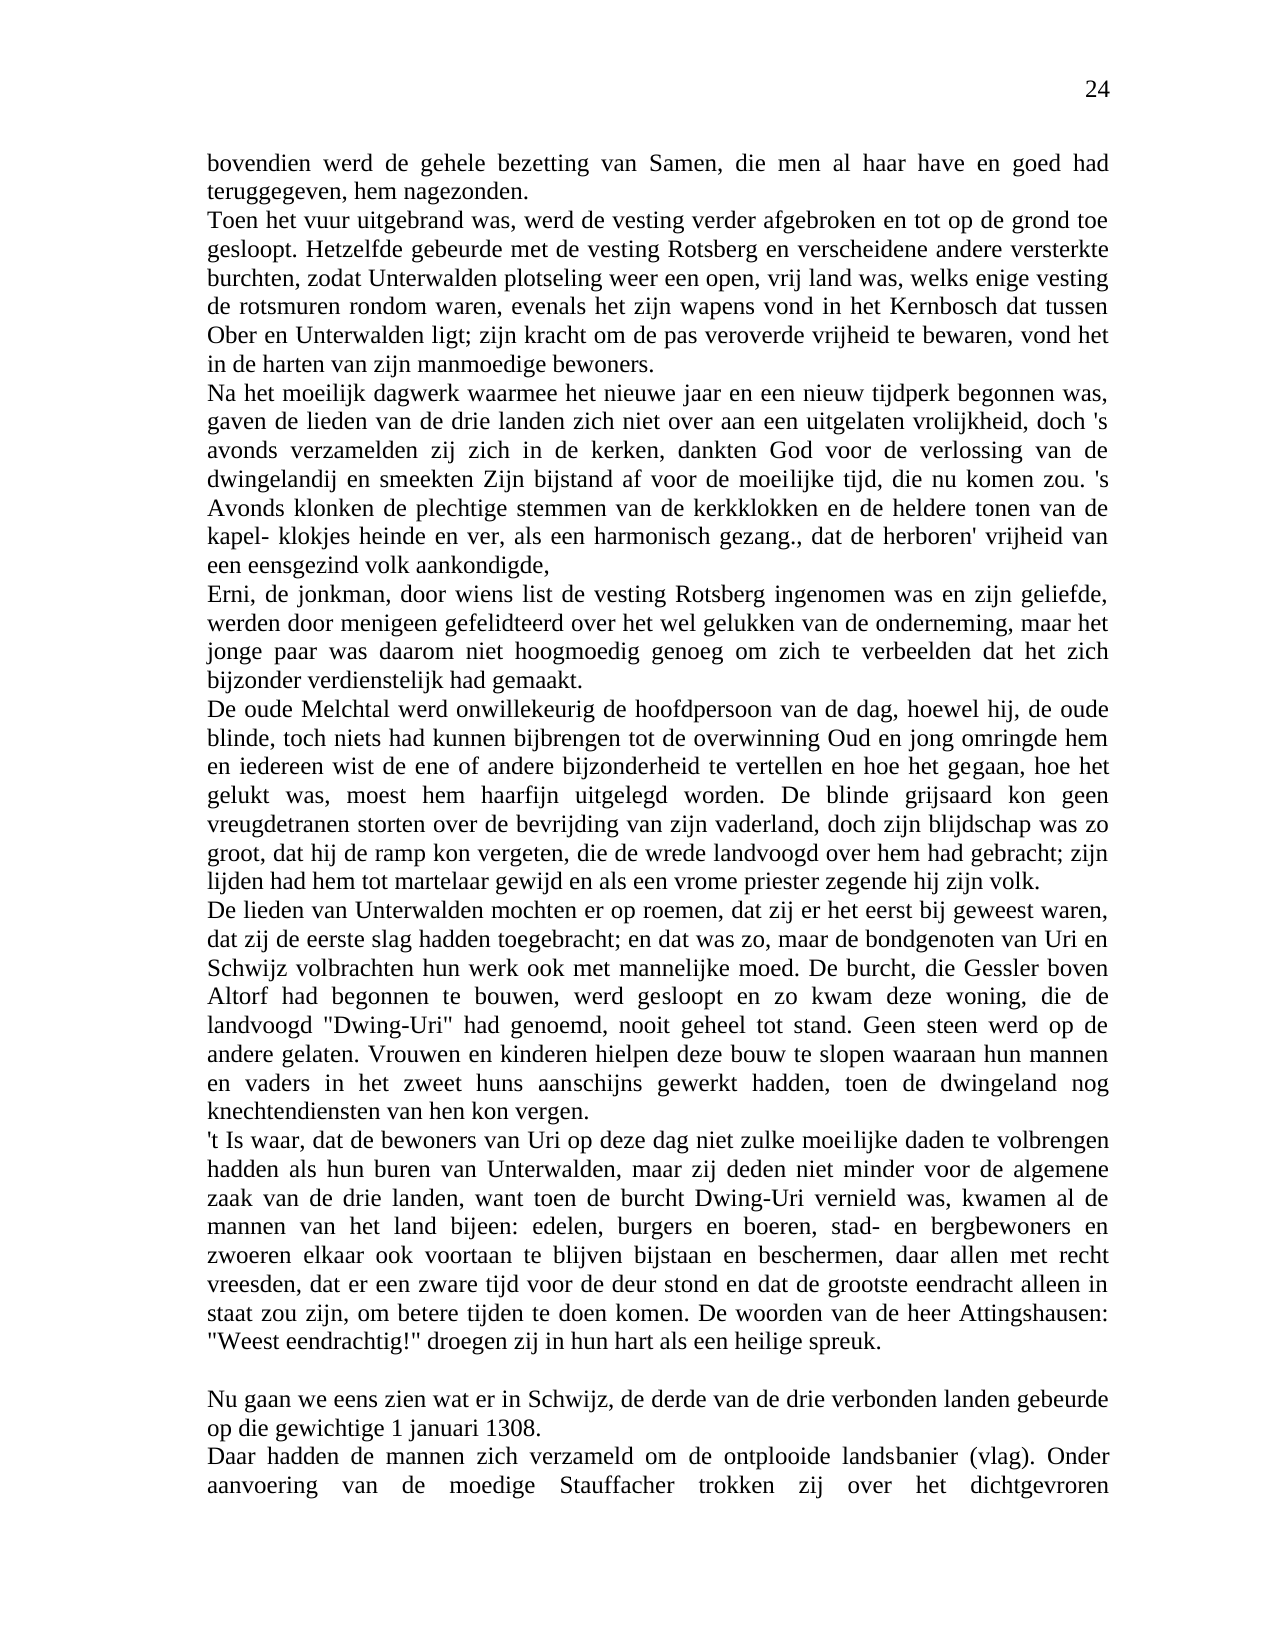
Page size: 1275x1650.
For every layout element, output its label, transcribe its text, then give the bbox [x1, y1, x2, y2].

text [207, 1441, 1109, 1499]
text 't Is waar, dat de bewoners van Uri op deze dag niet zulke moeilijke daden te volbrengen hadden als hun buren van Unterwalden, maar zij deden niet minder voor de algemene zaak van de drie landen, want toen de burcht Dwing-Uri vernield was, kwamen al de mannen van het land bijeen: edelen, burgers en boeren, stad- en bergbewoners en zwoeren elkaar ook voortaan te blijven bijstaan en beschermen, daar allen met recht vreesden, dat er een zware tijd voor de deur stond en dat de grootste eendracht alleen in staat zou zijn, om betere tijden te doen komen. De woorden van de heer Attingshausen: "Weest eendrachtig!" droegen zij in hun hart als een heilige spreuk. [207, 1125, 1109, 1355]
text Nu gaan we eens zien wat er in Schwijz, de derde van de drie verbonden landen gebeurde op die gewichtige 1 januari 1308. [207, 1384, 1109, 1441]
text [207, 148, 1109, 205]
text De lieden van Unterwalden mochten er op roemen, dat zij er het eerst bij geweest waren, dat zij de eerste slag hadden toegebracht; en dat was zo, maar de bondgenoten van Uri en Schwijz volbrachten hun werk ook met mannelijke moed. De burcht, die Gessler boven Altorf had begonnen te bouwen, werd gesloopt en zo kwam deze woning, die de landvoogd "Dwing-Uri" had genoemd, nooit geheel tot stand. Geen steen werd op de andere gelaten. Vrouwen en kinderen hielpen deze bouw te slopen waaraan hun mannen en vaders in het zweet huns aanschijns gewerkt hadden, toen de dwingeland nog knechtendiensten van hen kon vergen. [207, 895, 1109, 1125]
text Erni, de jonkman, door wiens list de vesting Rotsberg ingenomen was en zijn geliefde, werden door menigeen gefelidteerd over het wel gelukken van de onderneming, maar het jonge paar was daarom niet hoogmoedig genoeg om zich te verbeelden dat het zich bijzonder verdienstelijk had gemaakt. [207, 579, 1109, 694]
text Toen het vuur uitgebrand was, werd de vesting verder afgebroken en tot op de grond toe gesloopt. Hetzelfde gebeurde met de vesting Rotsberg en verscheidene andere versterkte burchten, zodat Unterwalden plotseling weer een open, vrij land was, welks enige vesting de rotsmuren rondom waren, evenals het zijn wapens vond in het Kernbosch dat tussen Ober en Unterwalden ligt; zijn kracht om de pas veroverde vrijheid te bewaren, vond het in de harten van zijn manmoedige bewoners. [207, 205, 1109, 378]
text Na het moeilijk dagwerk waarmee het nieuwe jaar en een nieuw tijdperk begonnen was, gaven de lieden van de drie landen zich niet over aan een uitgelaten vrolijkheid, doch 's avonds verzamelden zij zich in de kerken, dankten God voor de verlossing van de dwingelandij en smeekten Zijn bijstand af voor de moeilijke tijd, die nu komen zou. 's Avonds klonken de plechtige stemmen van de kerkklokken en de heldere tonen van de kapel- klokjes heinde en ver, als een harmonisch gezang., dat de herboren' vrijheid van een eensgezind volk aankondigde, [207, 378, 1109, 579]
text De oude Melchtal werd onwillekeurig de hoofdpersoon van de dag, hoewel hij, de oude blinde, toch niets had kunnen bijbrengen tot de overwinning Oud en jong omringde hem en iedereen wist de ene of andere bijzonderheid te vertellen en hoe het gegaan, hoe het gelukt was, moest hem haarfijn uitgelegd worden. De blinde grijsaard kon geen vreugdetranen storten over de bevrijding van zijn vaderland, doch zijn blijdschap was zo groot, dat hij de ramp kon vergeten, die de wrede landvoogd over hem had gebracht; zijn lijden had hem tot martelaar gewijd en als een vrome priester zegende hij zijn volk. [207, 694, 1109, 895]
